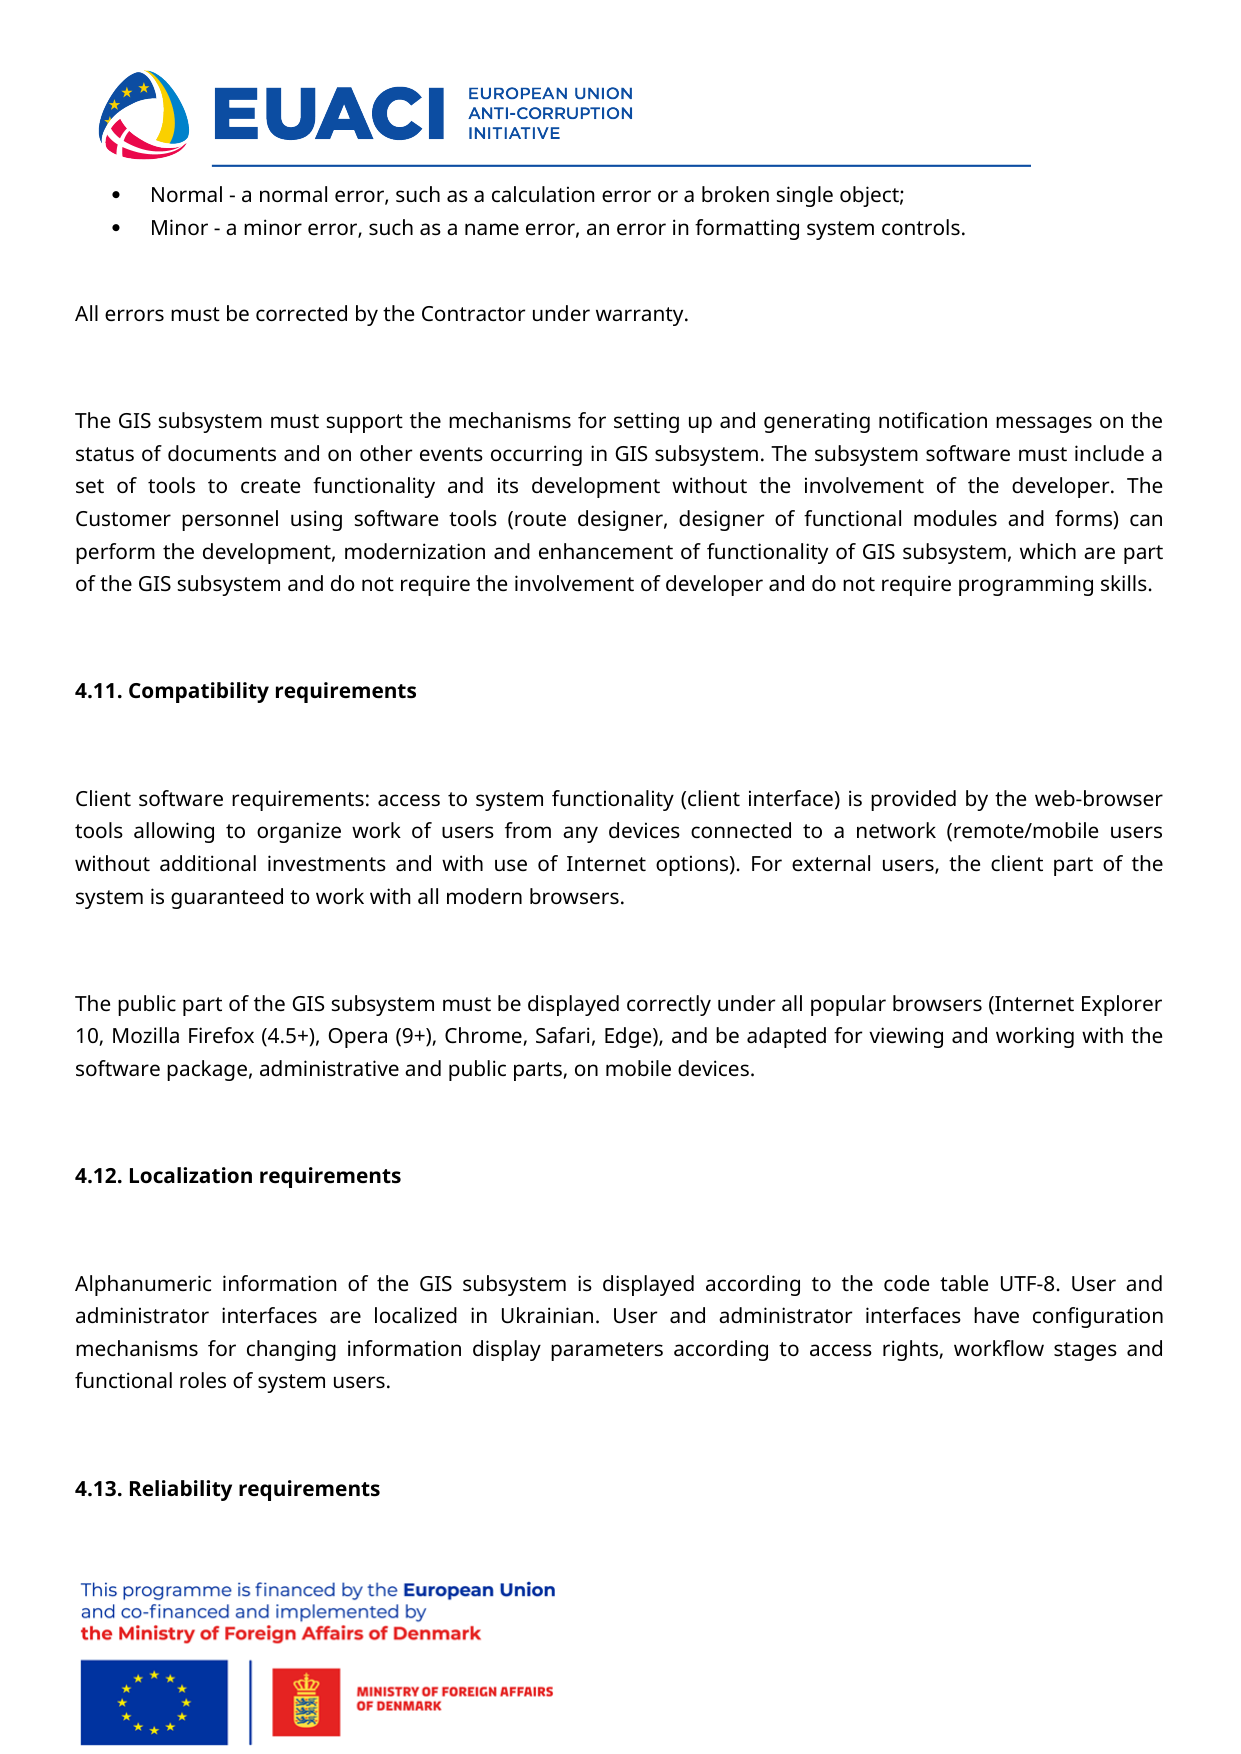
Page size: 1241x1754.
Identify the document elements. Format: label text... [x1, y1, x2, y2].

list Normal - a normal error, such as a calculation error or a broken single object; [112, 180, 1165, 208]
text All errors must be corrected by the Contractor under warranty. [75, 299, 1165, 327]
text 4.11. Compatibility requirements [75, 677, 1165, 705]
picture [90, 33, 1036, 170]
text 4.12. Localization requirements [75, 1162, 1165, 1190]
text The GIS subsystem must support the mechanisms for setting up and generating notification messages on the status of documents and on other events occurring in GIS subsystem. The subsystem software must include a set of tools to create functionality and its development without the involvement of the developer. The Customer personnel using software tools (route designer, designer of functional modules and forms) can perform the development, modernization and enhancement of functionality of GIS subsystem, which are part of the GIS subsystem and do not require the involvement of developer and do not require programming skills. [75, 406, 1165, 598]
text Alphanumeric information of the GIS subsystem is displayed according to the code table UTF-8. User and administrator interfaces are localized in Ukrainian. User and administrator interfaces have configuration mechanisms for changing information display parameters according to access rights, workflow stages and functional roles of system users. [75, 1269, 1165, 1395]
text The public part of the GIS subsystem must be displayed correctly under all popular browsers (Internet Explorer 10, Mozilla Firefox (4.5+), Opera (9+), Chrome, Safari, Edge), and be adapted for viewing and working with the software package, administrative and public parts, on mobile devices. [75, 989, 1165, 1083]
list Minor - a minor error, such as a name error, an error in formatting system controls. [112, 213, 1165, 241]
text 4.13. Reliability requirements [75, 1474, 1165, 1502]
text Client software requirements: access to system functionality (client interface) is provided by the web-browser tools allowing to organize work of users from any devices connected to a network (remote/mobile users without additional investments and with use of Internet options). For external users, the client part of the system is guaranteed to work with all modern browsers. [75, 784, 1165, 910]
picture [75, 1571, 586, 1754]
